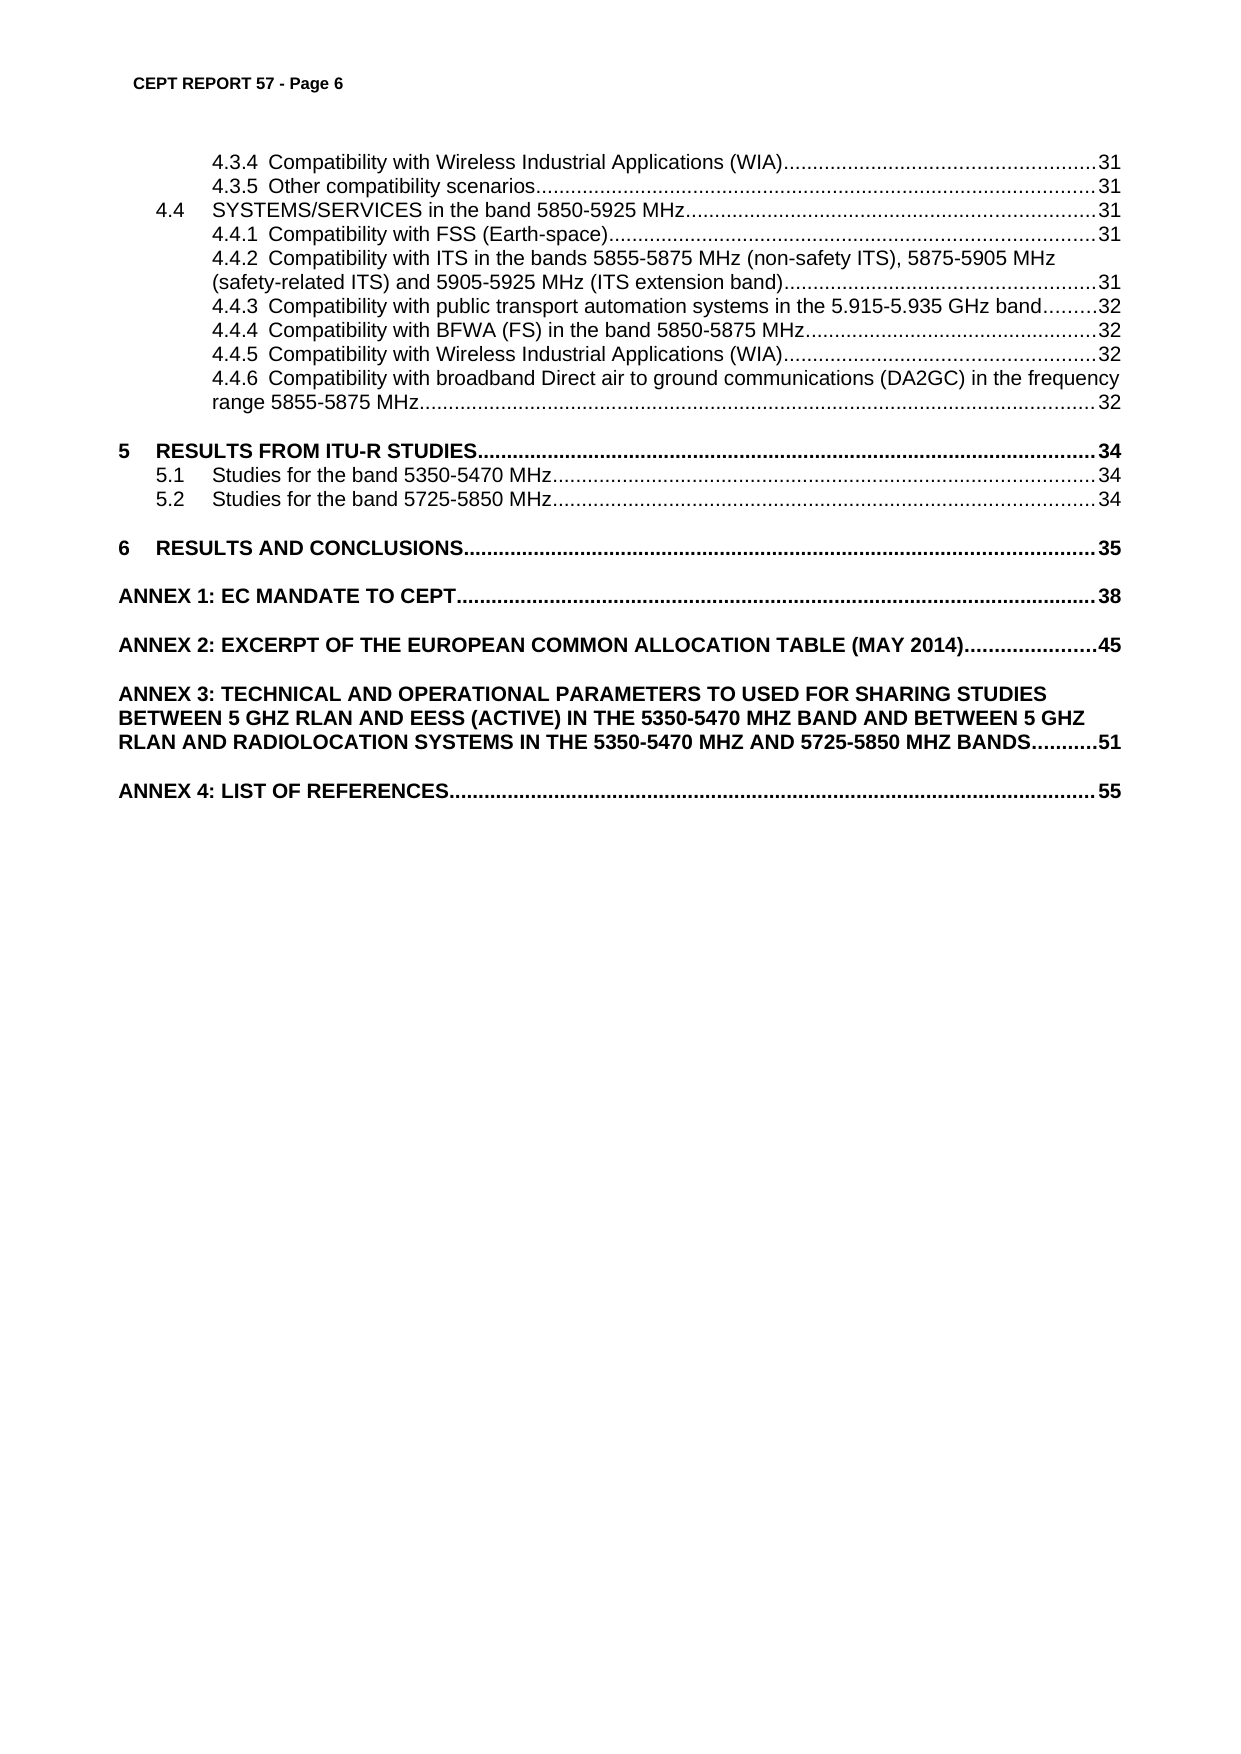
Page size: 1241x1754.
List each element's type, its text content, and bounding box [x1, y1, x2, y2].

text 4.4.2 Compatibility with ITS in the bands 5855-5875 MHz (non-safety ITS), 5875-5905 MHz (safety-related ITS) and 5905-5925 MHz (ITS extension band) 31 [212, 246, 1122, 294]
text 4.4.1 Compatibility with FSS (Earth-space) 31 [212, 222, 1122, 246]
text 5.2 Studies for the band 5725-5850 MHz 34 [156, 486, 1122, 510]
text 4.4 SYSTEMS/SERVICES in the band 5850-5925 MHz 31 [156, 198, 1122, 222]
text 4.4.3 Compatibility with public transport automation systems in the 5.915-5.935 GHz band 32 [212, 294, 1122, 318]
text 5.1 Studies for the band 5350-5470 MHz 34 [156, 462, 1122, 486]
text 6 Results and Conclusions 35 [118, 535, 1122, 559]
text 5 Results from ITU-R studies 34 [118, 438, 1122, 462]
text 4.3.4 Compatibility with Wireless Industrial Applications (WIA) 31 [212, 150, 1122, 174]
text 4.4.5 Compatibility with Wireless Industrial Applications (WIA) 32 [212, 342, 1122, 366]
text ANNEX 1: EC mandate TO CEPT 38 [118, 584, 1122, 608]
text ANNEX 3: Technical and operational parameters to used for sharing studies between 5 GHz RLAN and EESS (active) in the 5350-5470 MHz band and between 5 GHz RLAN and Radiolocation systems in the 5350-5470 MHz and 5725-5850 MHz bands 51 [118, 682, 1122, 754]
text 4.4.4 Compatibility with BFWA (FS) in the band 5850-5875 MHz 32 [212, 318, 1122, 342]
text ANNEX 4: List of referenceS 55 [118, 779, 1122, 803]
text ANNEX 2: Excerpt of the European Common allocation Table (May 2014) 45 [118, 633, 1122, 657]
text 4.4.6 Compatibility with broadband Direct air to ground communications (DA2GC) in the frequency range 5855-5875 MHz 32 [212, 366, 1122, 413]
text 4.3.5 Other compatibility scenarios 31 [212, 174, 1122, 198]
